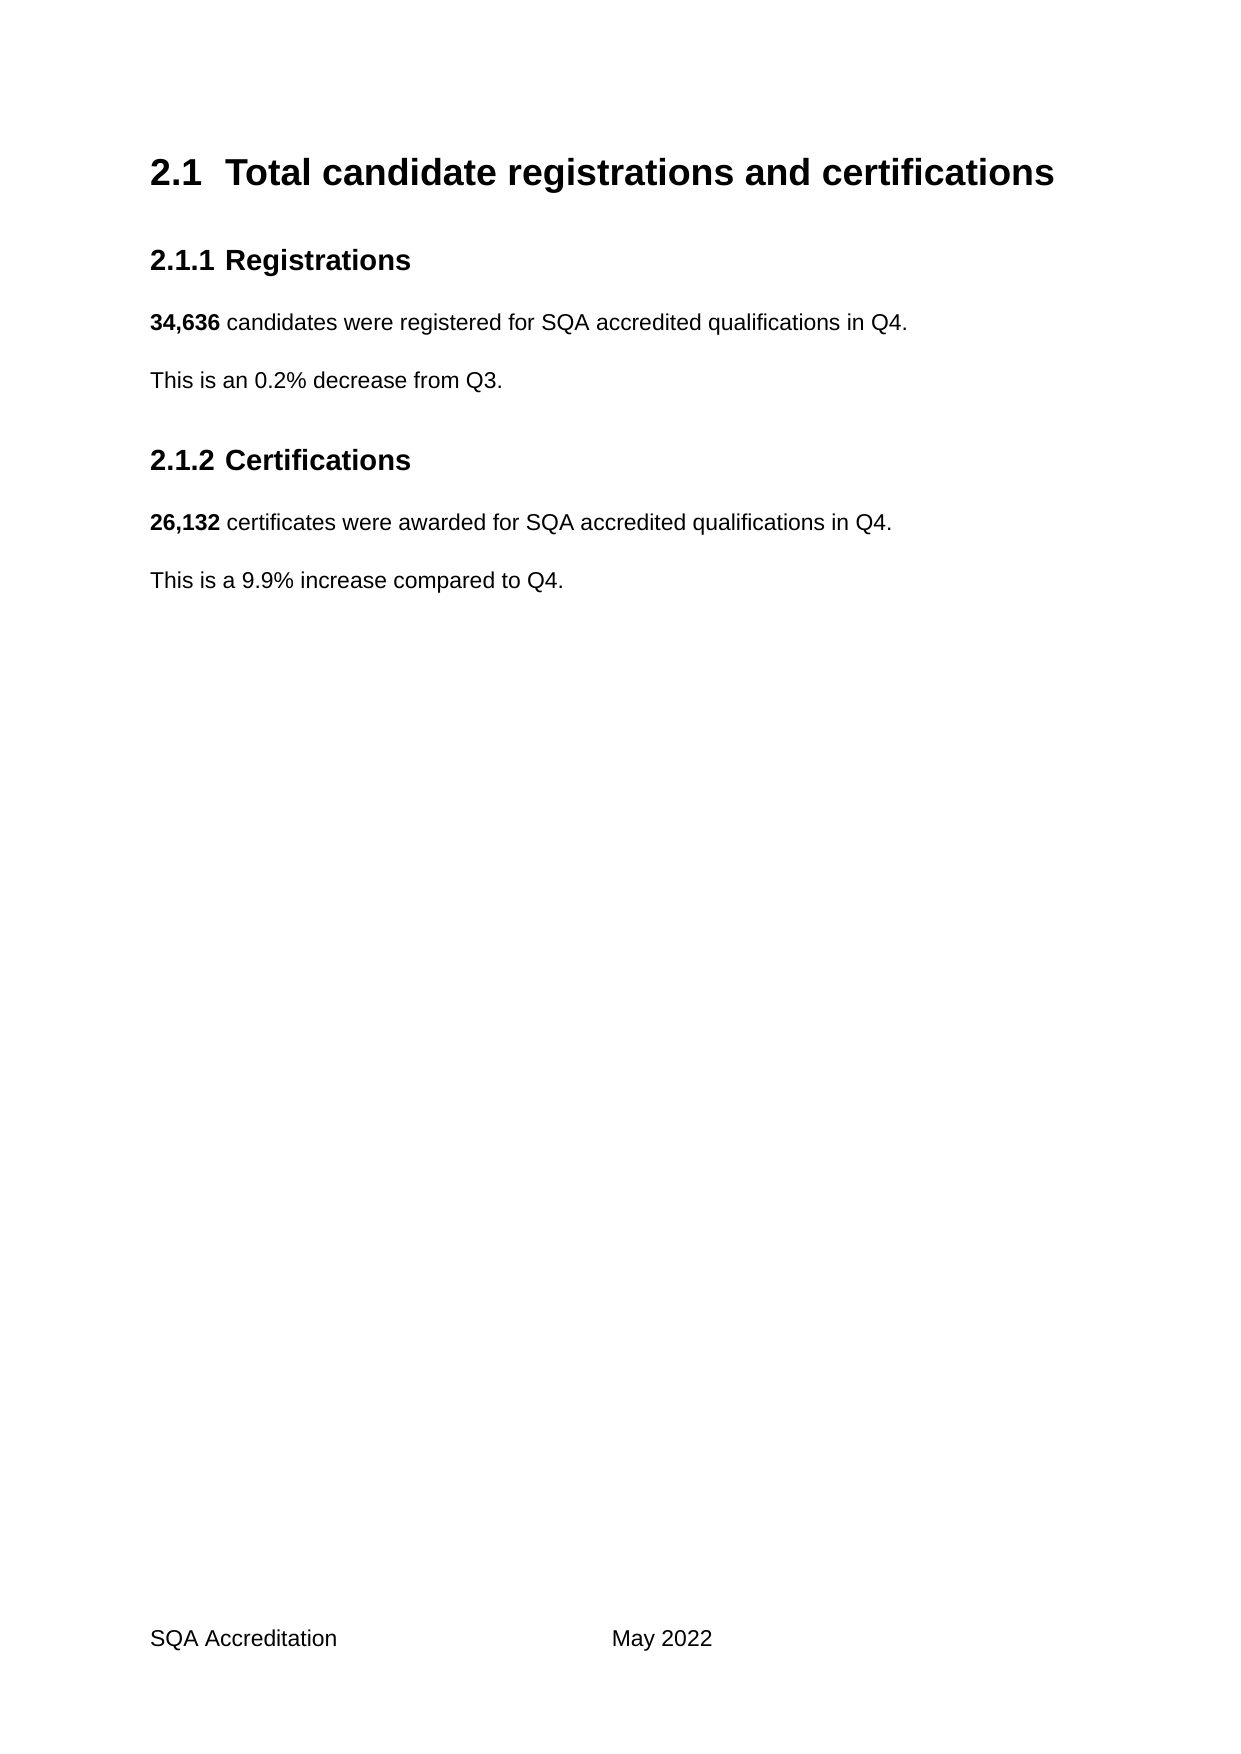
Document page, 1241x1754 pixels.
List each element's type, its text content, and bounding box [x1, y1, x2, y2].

text 34,636 candidates were registered for SQA accredited qualifications in Q4. [150, 306, 1090, 335]
text This is a 9.9% increase compared to Q4. [150, 564, 1090, 593]
text This is an 0.2% decrease from Q3. [150, 364, 1090, 393]
subtitle 2.1.1 Registrations [150, 243, 1090, 277]
subtitle 2.1 Total candidate registrations and certifications [150, 150, 1090, 193]
text 26,132 certificates were awarded for SQA accredited qualifications in Q4. [150, 506, 1090, 535]
subtitle 2.1.2 Certifications [150, 443, 1090, 477]
